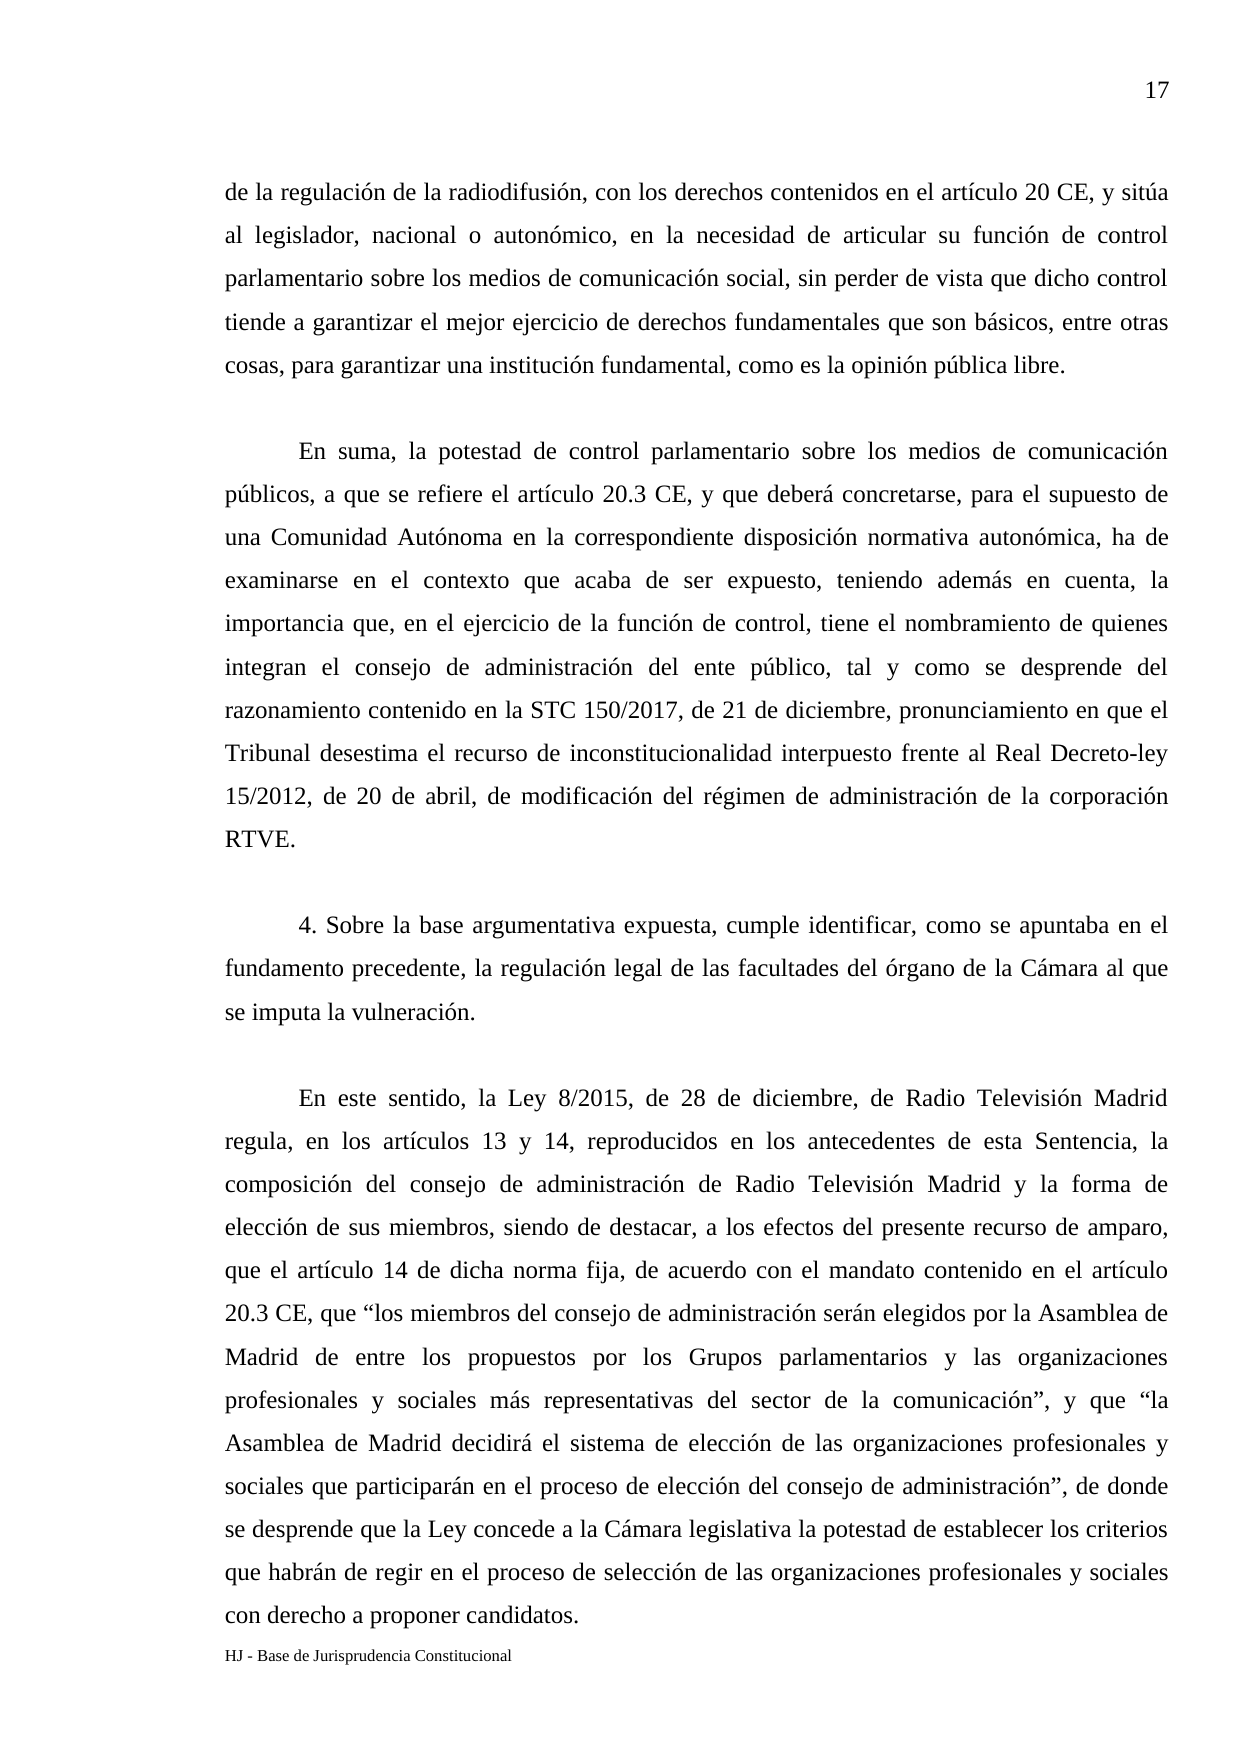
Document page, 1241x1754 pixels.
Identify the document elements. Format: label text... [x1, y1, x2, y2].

text En este sentido, la Ley 8/2015, de 28 de diciembre, de Radio Televisión Madrid regula, en los artículos 13 y 14, reproducidos en los antecedentes de esta Sentencia, la composición del consejo de administración de Radio Televisión Madrid y la forma de elección de sus miembros, siendo de destacar, a los efectos del presente recurso de amparo, que el artículo 14 de dicha norma fija, de acuerdo con el mandato contenido en el artículo 20.3 CE, que “los miembros del consejo de administración serán elegidos por la Asamblea de Madrid de entre los propuestos por los Grupos parlamentarios y las organizaciones profesionales y sociales más representativas del sector de la comunicación”, y que “la Asamblea de Madrid decidirá el sistema de elección de las organizaciones profesionales y sociales que participarán en el proceso de elección del consejo de administración”, de donde se desprende que la Ley concede a la Cámara legislativa la potestad de establecer los criterios que habrán de regir en el proceso de selección de las organizaciones profesionales y sociales con derecho a proponer candidatos. [224, 1083, 1169, 1629]
text 4. Sobre la base argumentativa expuesta, cumple identificar, como se apuntaba en el fundamento precedente, la regulación legal de las facultades del órgano de la Cámara al que se imputa la vulneración. [224, 910, 1169, 1025]
text En suma, la potestad de control parlamentario sobre los medios de comunicación públicos, a que se refiere el artículo 20.3 CE, y que deberá concretarse, para el supuesto de una Comunidad Autónoma en la correspondiente disposición normativa autonómica, ha de examinarse en el contexto que acaba de ser expuesto, teniendo además en cuenta, la importancia que, en el ejercicio de la función de control, tiene el nombramiento de quienes integran el consejo de administración del ente público, tal y como se desprende del razonamiento contenido en la STC 150/2017, de 21 de diciembre, pronunciamiento en que el Tribunal desestima el recurso de inconstitucionalidad interpuesto frente al Real Decreto-ley 15/2012, de 20 de abril, de modificación del régimen de administración de la corporación RTVE. [224, 436, 1169, 853]
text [224, 177, 1169, 378]
